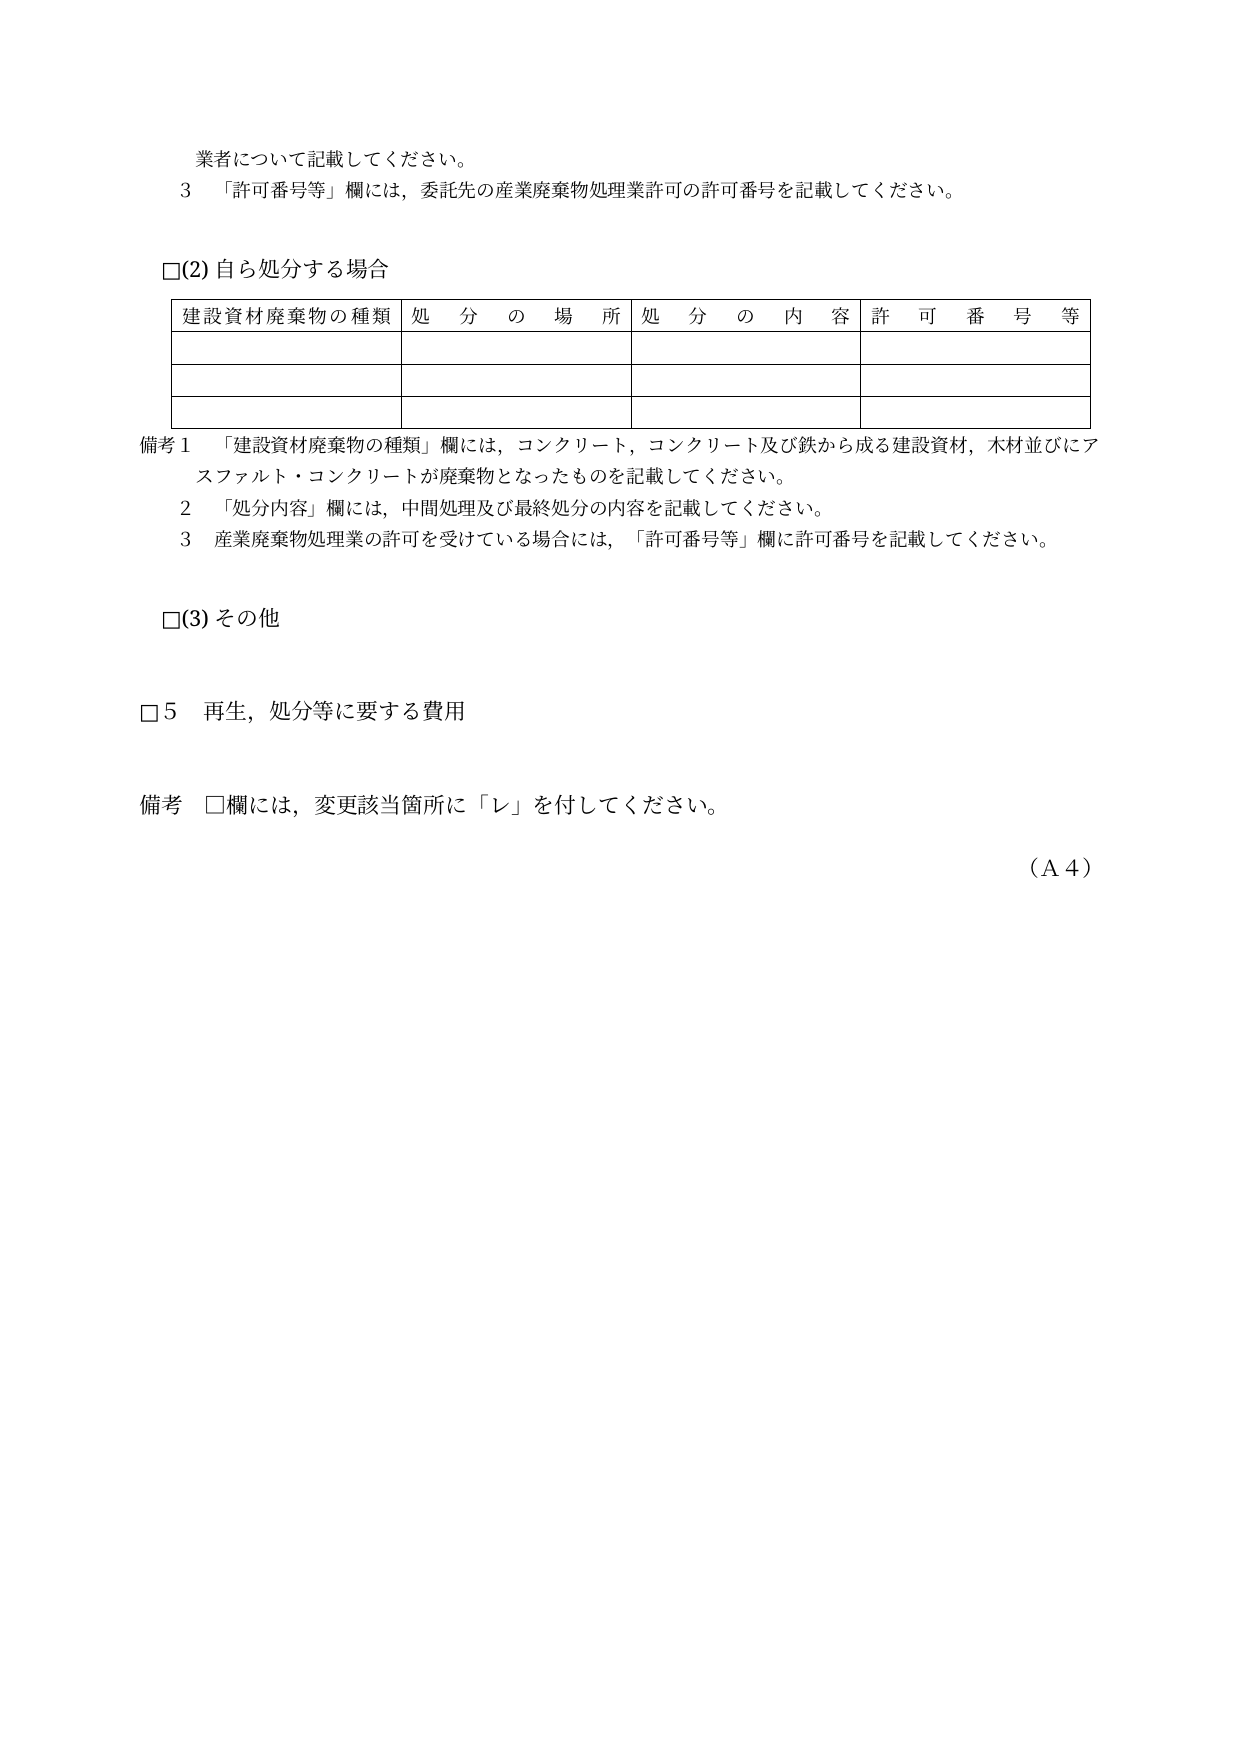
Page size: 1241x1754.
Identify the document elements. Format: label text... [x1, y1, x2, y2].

table_header 許可番号等 [861, 300, 1090, 331]
table_cell [861, 365, 1090, 396]
table_cell [632, 332, 860, 363]
text ２ 「処分内容」欄には，中間処理及び最終処分の内容を記載してください。 [139, 492, 1104, 523]
text □５ 再生，処分等に要する費用 [139, 679, 1104, 742]
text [139, 429, 1104, 492]
table_header 処分の場所 [402, 300, 631, 331]
table_cell [402, 365, 631, 396]
table_cell [632, 397, 860, 428]
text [176, 143, 1104, 174]
table_cell [632, 365, 860, 396]
text ３ 「許可番号等」欄には，委託先の産業廃棄物処理業許可の許可番号を記載してください。 [139, 174, 1104, 205]
table_header 建設資材廃棄物の種類 [172, 300, 401, 331]
table_cell [172, 397, 401, 428]
text 備考 □欄には，変更該当箇所に「レ」を付してください。 [139, 773, 1104, 835]
table_cell [861, 332, 1090, 363]
text □(2) 自ら処分する場合 [139, 236, 1104, 299]
text □(3) その他 [139, 585, 1104, 648]
text （Ａ４） [139, 835, 1104, 898]
table_cell [172, 365, 401, 396]
table_cell [861, 397, 1090, 428]
table_cell [172, 332, 401, 363]
table_header 処分の内容 [632, 300, 860, 331]
table_cell [402, 332, 631, 363]
text ３ 産業廃棄物処理業の許可を受けている場合には，「許可番号等」欄に許可番号を記載してください。 [176, 523, 1104, 554]
table_cell [402, 397, 631, 428]
